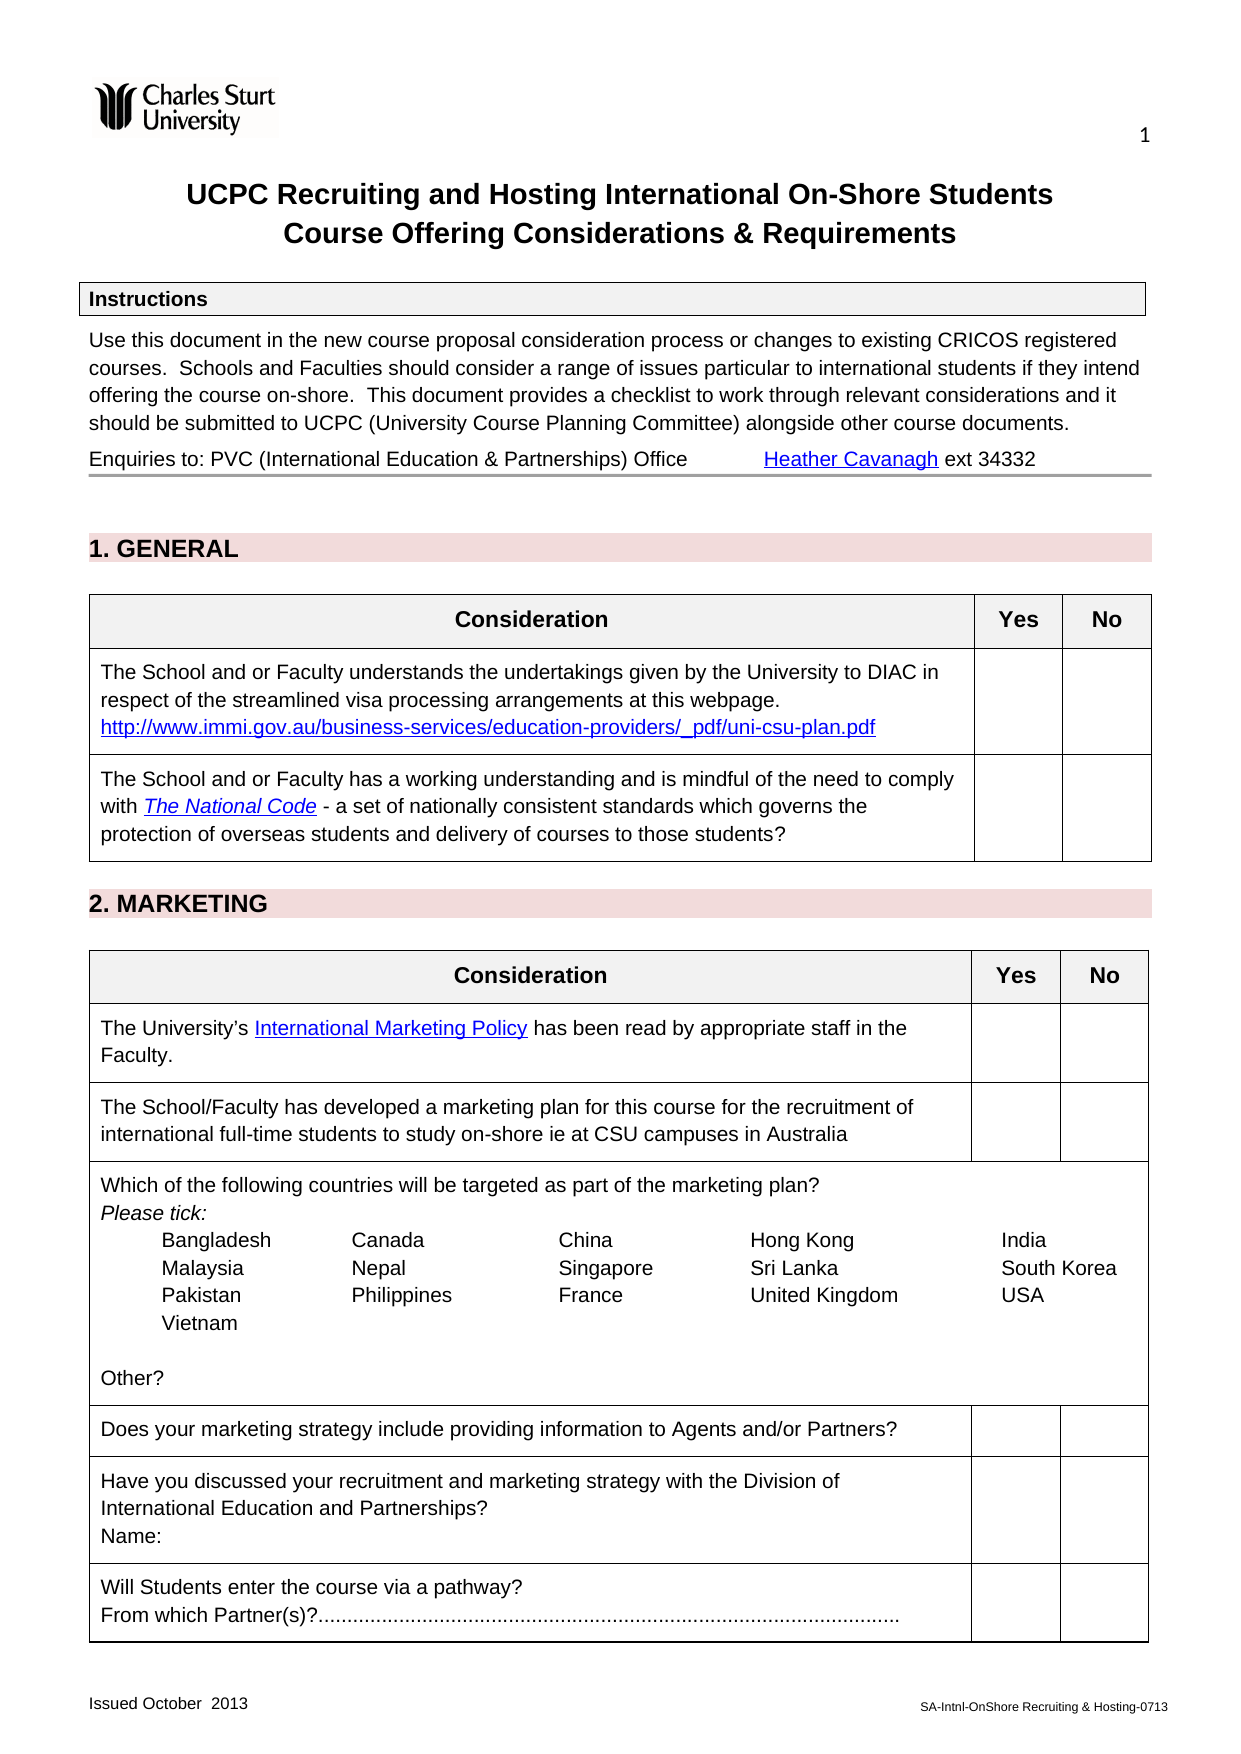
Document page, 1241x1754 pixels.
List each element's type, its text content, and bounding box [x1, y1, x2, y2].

text Course Offering Considerations & Requirements [89, 216, 1152, 249]
table_cell [972, 1083, 1060, 1161]
table_cell [1061, 1406, 1148, 1456]
table_cell [975, 649, 1062, 754]
table_cell [975, 755, 1062, 861]
table_cell [1063, 649, 1151, 754]
text UCPC Recruiting and Hosting International On-Shore Students [89, 177, 1152, 211]
text 1. GENERAL [89, 533, 1152, 562]
table_cell The School/Faculty has developed a marketing plan for this course for the recruitment of international full-time students to study on-shore ie at CSU campuses in Australia [90, 1083, 971, 1161]
table_header Yes [975, 595, 1062, 648]
text 2. MARKETING [89, 889, 1152, 918]
table_cell [1061, 1083, 1148, 1161]
table_cell [1063, 755, 1151, 861]
table_cell Will Students enter the course via a pathway? From which Partner(s)?..................................................................................................... [90, 1564, 971, 1641]
table_header No [1061, 951, 1148, 1003]
table_cell [972, 1004, 1060, 1082]
table_cell [972, 1406, 1060, 1456]
table_header No [1063, 595, 1151, 648]
table_cell The School and or Faculty has a working understanding and is mindful of the need to comply with The National Code - a set of nationally consistent standards which governs the protection of overseas students and delivery of courses to those students? [90, 755, 974, 861]
table_header Consideration [90, 595, 974, 648]
table_header Yes [972, 951, 1060, 1003]
table_cell Which of the following countries will be targeted as part of the marketing plan? Please tick: Bangladesh Canada China Hong Kong India Malaysia Nepal Singapore Sri Lanka South Korea Pakistan Philippines France United Kingdom USA Vietnam Other? [90, 1162, 1148, 1405]
table_cell [1061, 1564, 1148, 1641]
table_cell Have you discussed your recruitment and marketing strategy with the Division of International Education and Partnerships? Name: [90, 1457, 971, 1563]
table_cell The University’s International Marketing Policy has been read by appropriate staff in the Faculty. [90, 1004, 971, 1082]
table_cell Does your marketing strategy include providing information to Agents and/or Partners? [90, 1406, 971, 1456]
table_header Consideration [90, 951, 971, 1003]
table_cell [1061, 1457, 1148, 1563]
text Use this document in the new course proposal consideration process or changes to existing CRICOS registered courses. Schools and Faculties should consider a range of issues particular to international students if they intend offering the course on-shore. This document provides a checklist to work through relevant considerations and it should be submitted to UCPC (University Course Planning Committee) alongside other course documents. [89, 328, 1152, 434]
table_cell [972, 1564, 1060, 1641]
table_cell [972, 1457, 1060, 1563]
table_cell The School and or Faculty understands the undertakings given by the University to DIAC in respect of the streamlined visa processing arrangements at this webpage. http://www.immi.gov.au/business-services/education-providers/_pdf/uni-csu-plan.pdf [90, 649, 974, 754]
picture [92, 77, 279, 138]
table_cell [1061, 1004, 1148, 1082]
text Enquiries to: PVC (International Education & Partnerships) Office Heather Cavanagh ext 34332 [89, 446, 1152, 470]
text Instructions [80, 283, 1145, 315]
